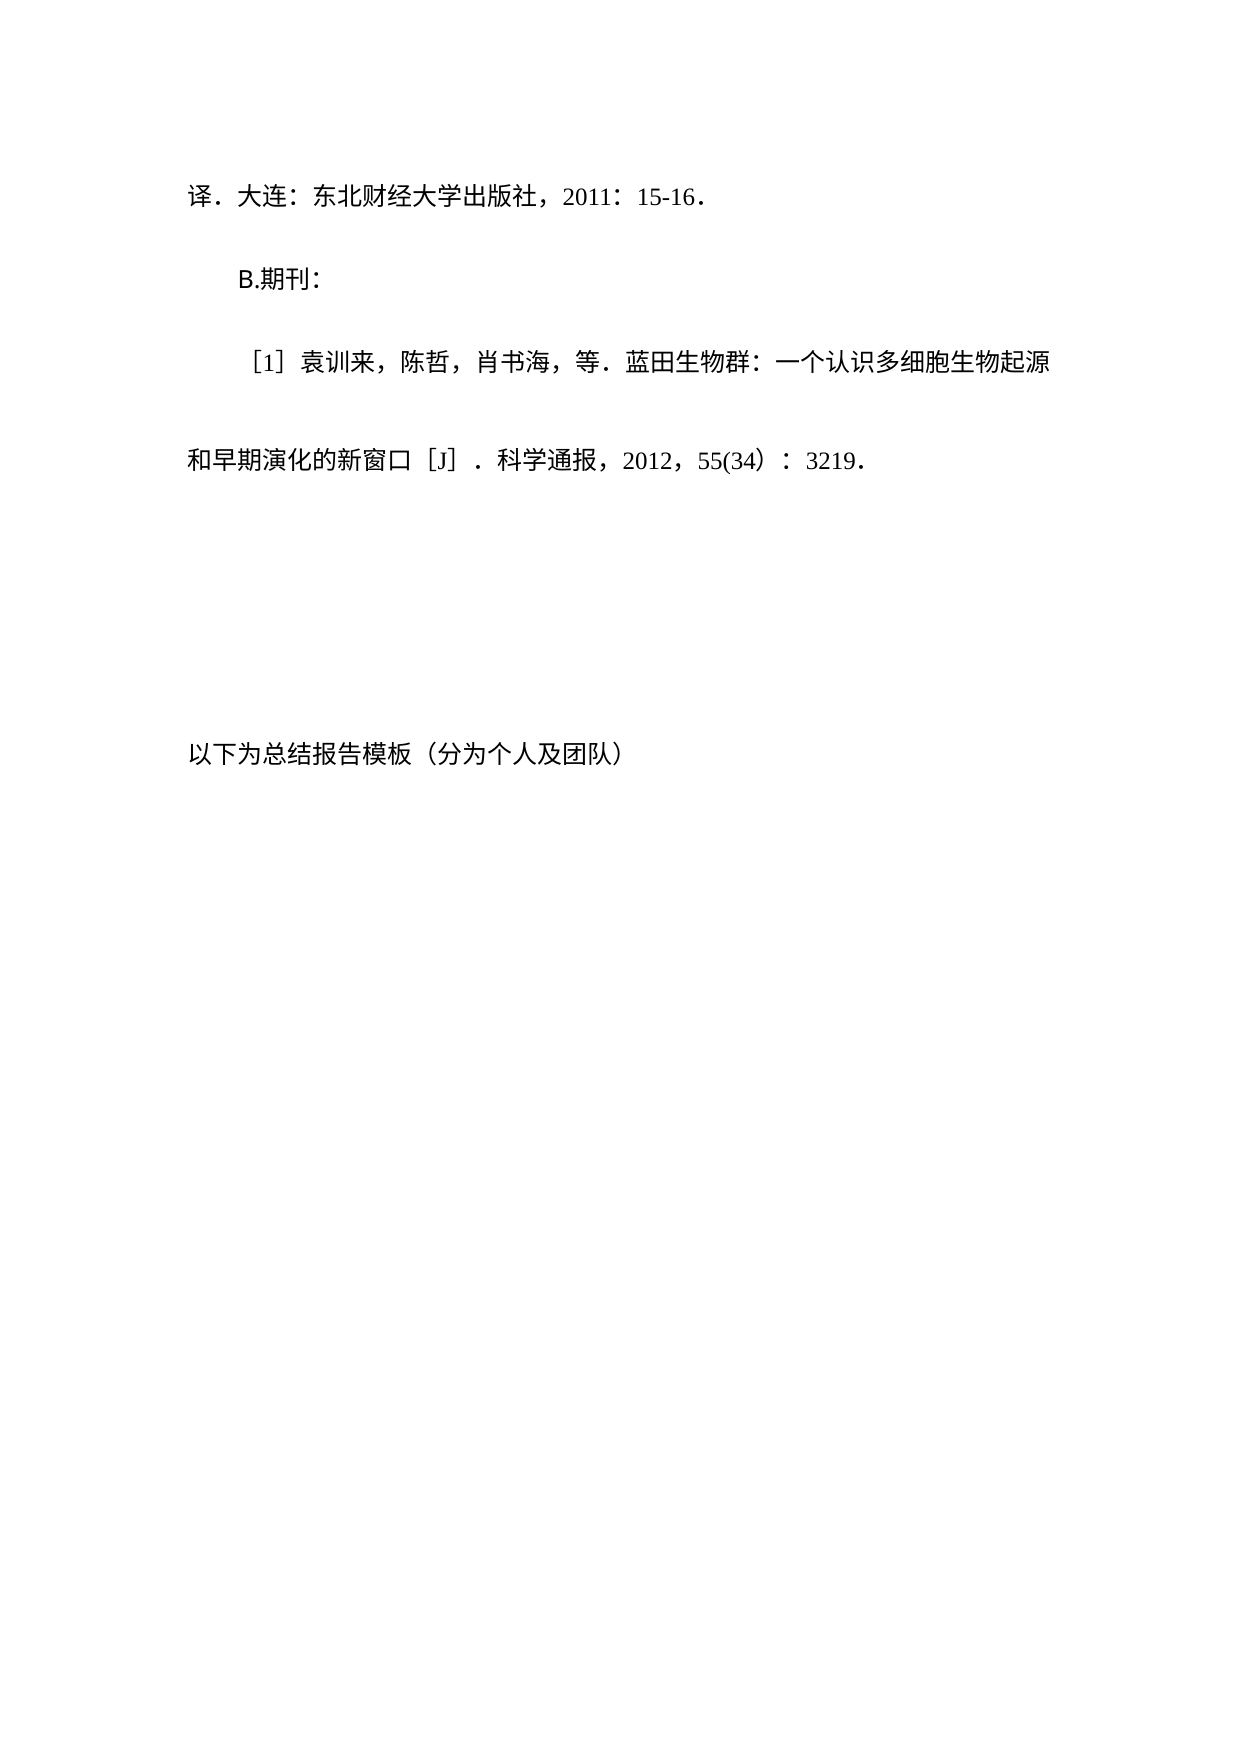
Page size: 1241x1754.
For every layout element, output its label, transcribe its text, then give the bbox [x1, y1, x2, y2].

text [187, 162, 1053, 227]
text ［1］袁训来，陈哲，肖书海，等．蓝田生物群：一个认识多细胞生物起源和早期演化的新窗口［J］．科学通报，2012，55(34）：3219． [187, 328, 1053, 491]
text B.期刊： [187, 245, 1053, 310]
text 以下为总结报告模板（分为个人及团队） [187, 720, 1053, 785]
